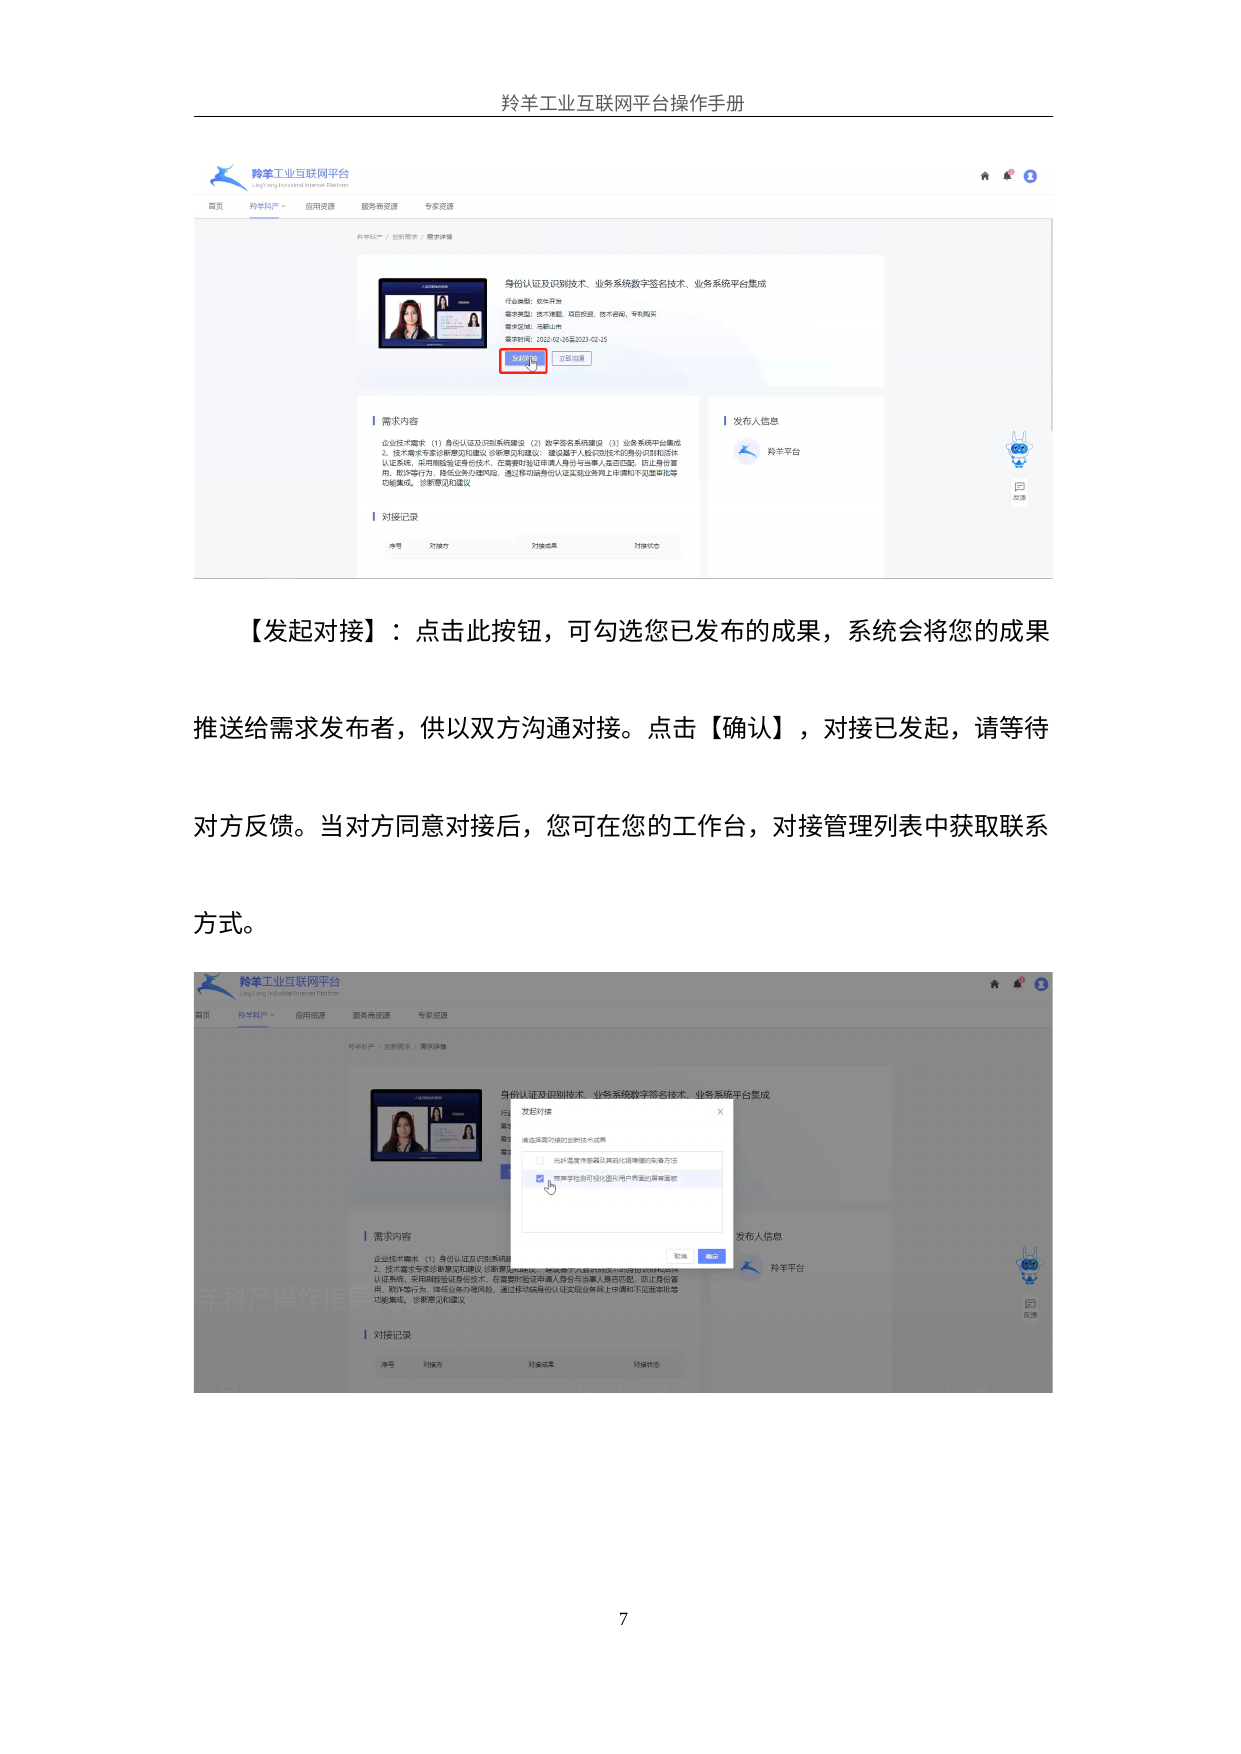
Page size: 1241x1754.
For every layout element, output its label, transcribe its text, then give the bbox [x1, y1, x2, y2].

picture [193, 162, 1053, 579]
picture [193, 972, 1053, 1393]
text 【发起对接】：点击此按钮，可勾选您已发布的成果，系统会将您的成果推送给需求发布者，供以双方沟通对接。点击【确认】，对接已发起，请等待对方反馈。当对方同意对接后，您可在您的工作台，对接管理列表中获取联系方式。 [194, 597, 1053, 954]
